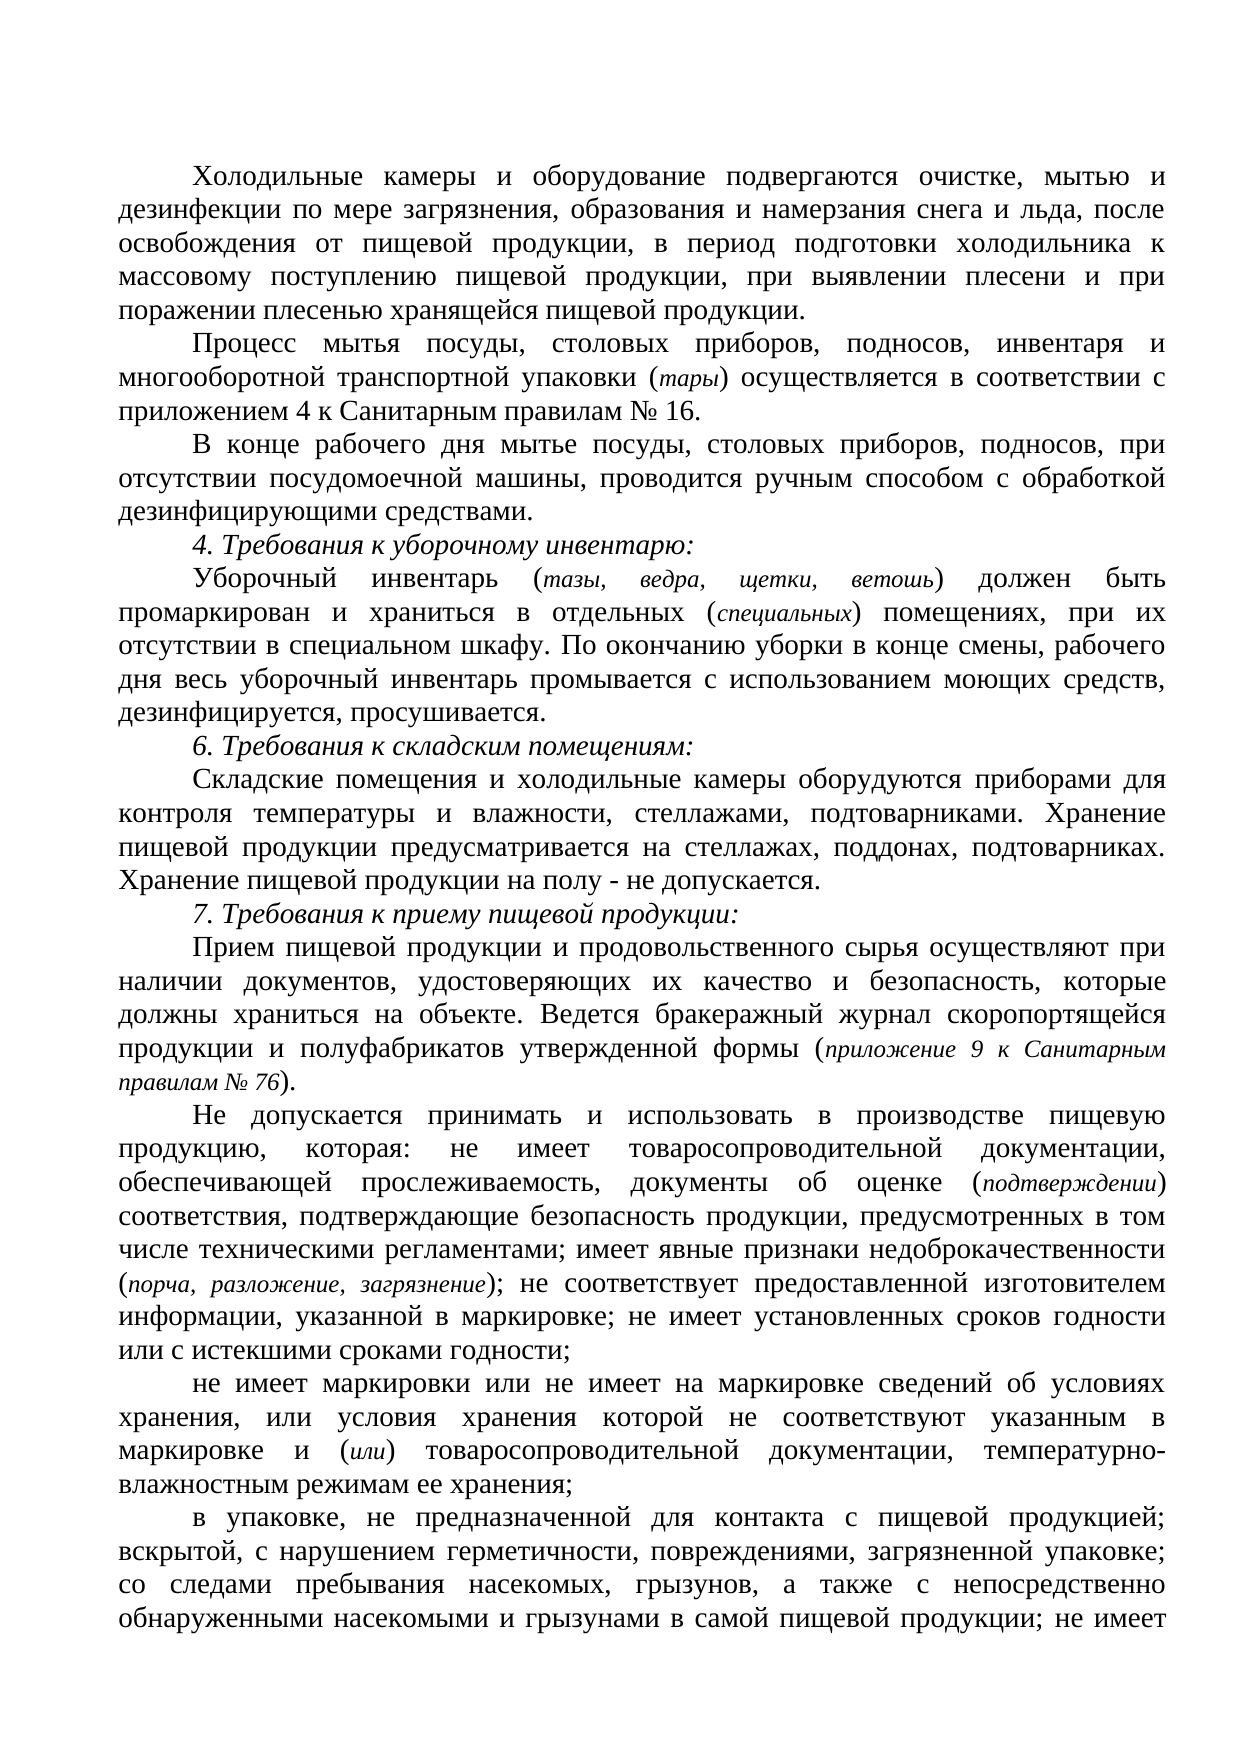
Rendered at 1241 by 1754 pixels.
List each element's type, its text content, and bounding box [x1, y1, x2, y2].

text Складские помещения и холодильные камеры оборудуются приборами для контроля температуры и влажности, стеллажами, подтоварниками. Хранение пищевой продукции предусматривается на стеллажах, поддонах, подтоварниках. Хранение пищевой продукции на полу - не допускается. [118, 762, 1166, 896]
text Холодильные камеры и оборудование подвергаются очистке, мытью и дезинфекции по мере загрязнения, образования и намерзания снега и льда, после освобождения от пищевой продукции, в период подготовки холодильника к массовому поступлению пищевой продукции, при выявлении плесени и при поражении плесенью хранящейся пищевой продукции. [118, 158, 1166, 326]
text 6. Требования к складским помещениям: [118, 728, 1166, 762]
text не имеет маркировки или не имеет на маркировке сведений об условиях хранения, или условия хранения которой не соответствуют указанным в маркировке и (или) товаросопроводительной документации, температурно-влажностным режимам ее хранения; [118, 1365, 1166, 1499]
text 7. Требования к приему пищевой продукции: [118, 896, 1166, 929]
text Не допускается принимать и использовать в производстве пищевую продукцию, которая: не имеет товаросопроводительной документации, обеспечивающей прослеживаемость, документы об оценке (подтверждении) соответствия, подтверждающие безопасность продукции, предусмотренных в том числе техническими регламентами; имеет явные признаки недоброкачественности (порча, разложение, загрязнение); не соответствует предоставленной изготовителем информации, указанной в маркировке; не имеет установленных сроков годности или с истекшими сроками годности; [118, 1097, 1166, 1365]
text 4. Требования к уборочному инвентарю: [118, 527, 1166, 560]
text Прием пищевой продукции и продовольственного сырья осуществляют при наличии документов, удостоверяющих их качество и безопасность, которые должны храниться на объекте. Ведется бракеражный журнал скоропортящейся продукции и полуфабрикатов утвержденной формы (приложение 9 к Санитарным правилам № 76). [118, 929, 1166, 1097]
text Процесс мытья посуды, столовых приборов, подносов, инвентаря и многооборотной транспортной упаковки (тары) осуществляется в соответствии с приложением 4 к Санитарным правилам № 16. [118, 326, 1166, 426]
text Уборочный инвентарь (тазы, ведра, щетки, ветошь) должен быть промаркирован и храниться в отдельных (специальных) помещениях, при их отсутствии в специальном шкафу. По окончанию уборки в конце смены, рабочего дня весь уборочный инвентарь промывается с использованием моющих средств, дезинфицируется, просушивается. [118, 560, 1166, 728]
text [118, 1499, 1166, 1634]
text В конце рабочего дня мытье посуды, столовых приборов, подносов, при отсутствии посудомоечной машины, проводится ручным способом с обработкой дезинфицирующими средствами. [118, 426, 1166, 527]
